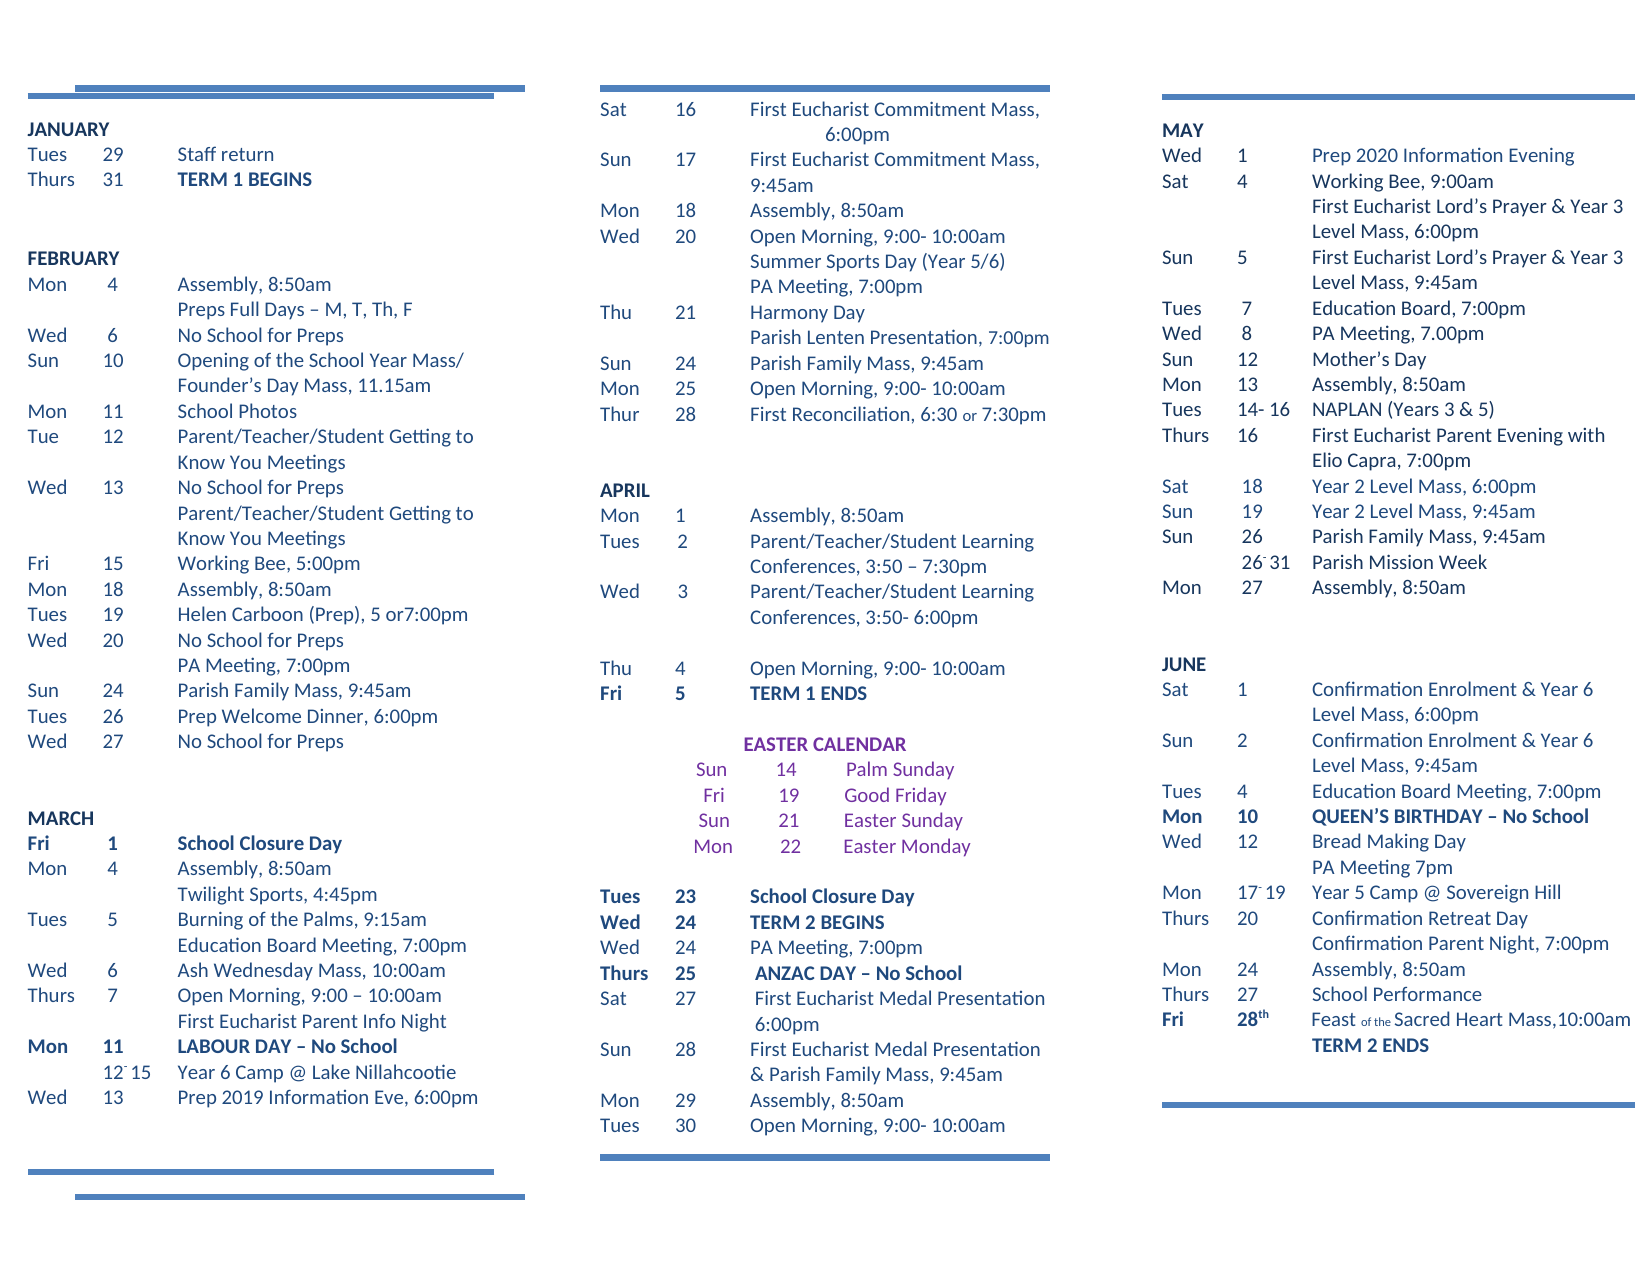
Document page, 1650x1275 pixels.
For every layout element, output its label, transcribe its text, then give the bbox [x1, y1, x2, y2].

text Wed 20 Open Morning, 9:00- 10:00am [600, 223, 1050, 248]
text Sun 14 Palm Sunday [600, 757, 1050, 782]
text Tues 30 Open Morning, 9:00- 10:00am [600, 1102, 1050, 1154]
text 6:00pm [600, 1011, 1050, 1036]
text APRIL [600, 477, 1050, 502]
text Mon 22 Easter Monday [600, 833, 1050, 858]
text EASTER CALENDAR [600, 731, 1050, 757]
text Thu 4 Open Morning, 9:00- 10:00am [600, 655, 1050, 680]
text Sun 21 Easter Sunday [600, 807, 1050, 833]
text Sun 28 First Eucharist Medal Presentation [600, 1036, 1050, 1062]
text Thur 28 First Reconciliation, 6:30 or 7:30pm [600, 401, 1050, 426]
text Parish Lenten Presentation, 7:00pm [600, 324, 1050, 350]
text Tues 2 Parent/Teacher/Student Learning Conferences, 3:50 – 7:30pm [600, 528, 1050, 579]
text Mon 29 Assembly, 8:50am [600, 1087, 1050, 1102]
text & Parish Family Mass, 9:45am [600, 1062, 1050, 1087]
text Mon 25 Open Morning, 9:00- 10:00am [600, 375, 1050, 401]
text Thu 21 Harmony Day [600, 299, 1050, 324]
text Mon 18 Assembly, 8:50am [600, 197, 1050, 223]
text Wed 3 Parent/Teacher/Student Learning Conferences, 3:50- 6:00pm [600, 579, 1050, 655]
text Thurs 25 ANZAC DAY – No School [600, 960, 1050, 985]
text Tues 23 School Closure Day [600, 884, 1050, 909]
text Fri 19 Good Friday [600, 782, 1050, 807]
text Summer Sports Day (Year 5/6) [600, 248, 1050, 274]
text Wed 24 PA Meeting, 7:00pm [600, 934, 1050, 960]
text Wed 24 TERM 2 BEGINS [600, 909, 1050, 934]
text Mon 1 Assembly, 8:50am [600, 502, 1050, 528]
text Sat 16 First Eucharist Commitment Mass, 6:00pm [600, 92, 1050, 147]
text Fri 5 TERM 1 ENDS [600, 680, 1050, 706]
text Sun 24 Parish Family Mass, 9:45am [600, 350, 1050, 375]
text Sun 17 First Eucharist Commitment Mass, 9:45am [600, 147, 1050, 197]
text Sat 27 First Eucharist Medal Presentation [600, 985, 1050, 1011]
text PA Meeting, 7:00pm [600, 274, 1050, 299]
